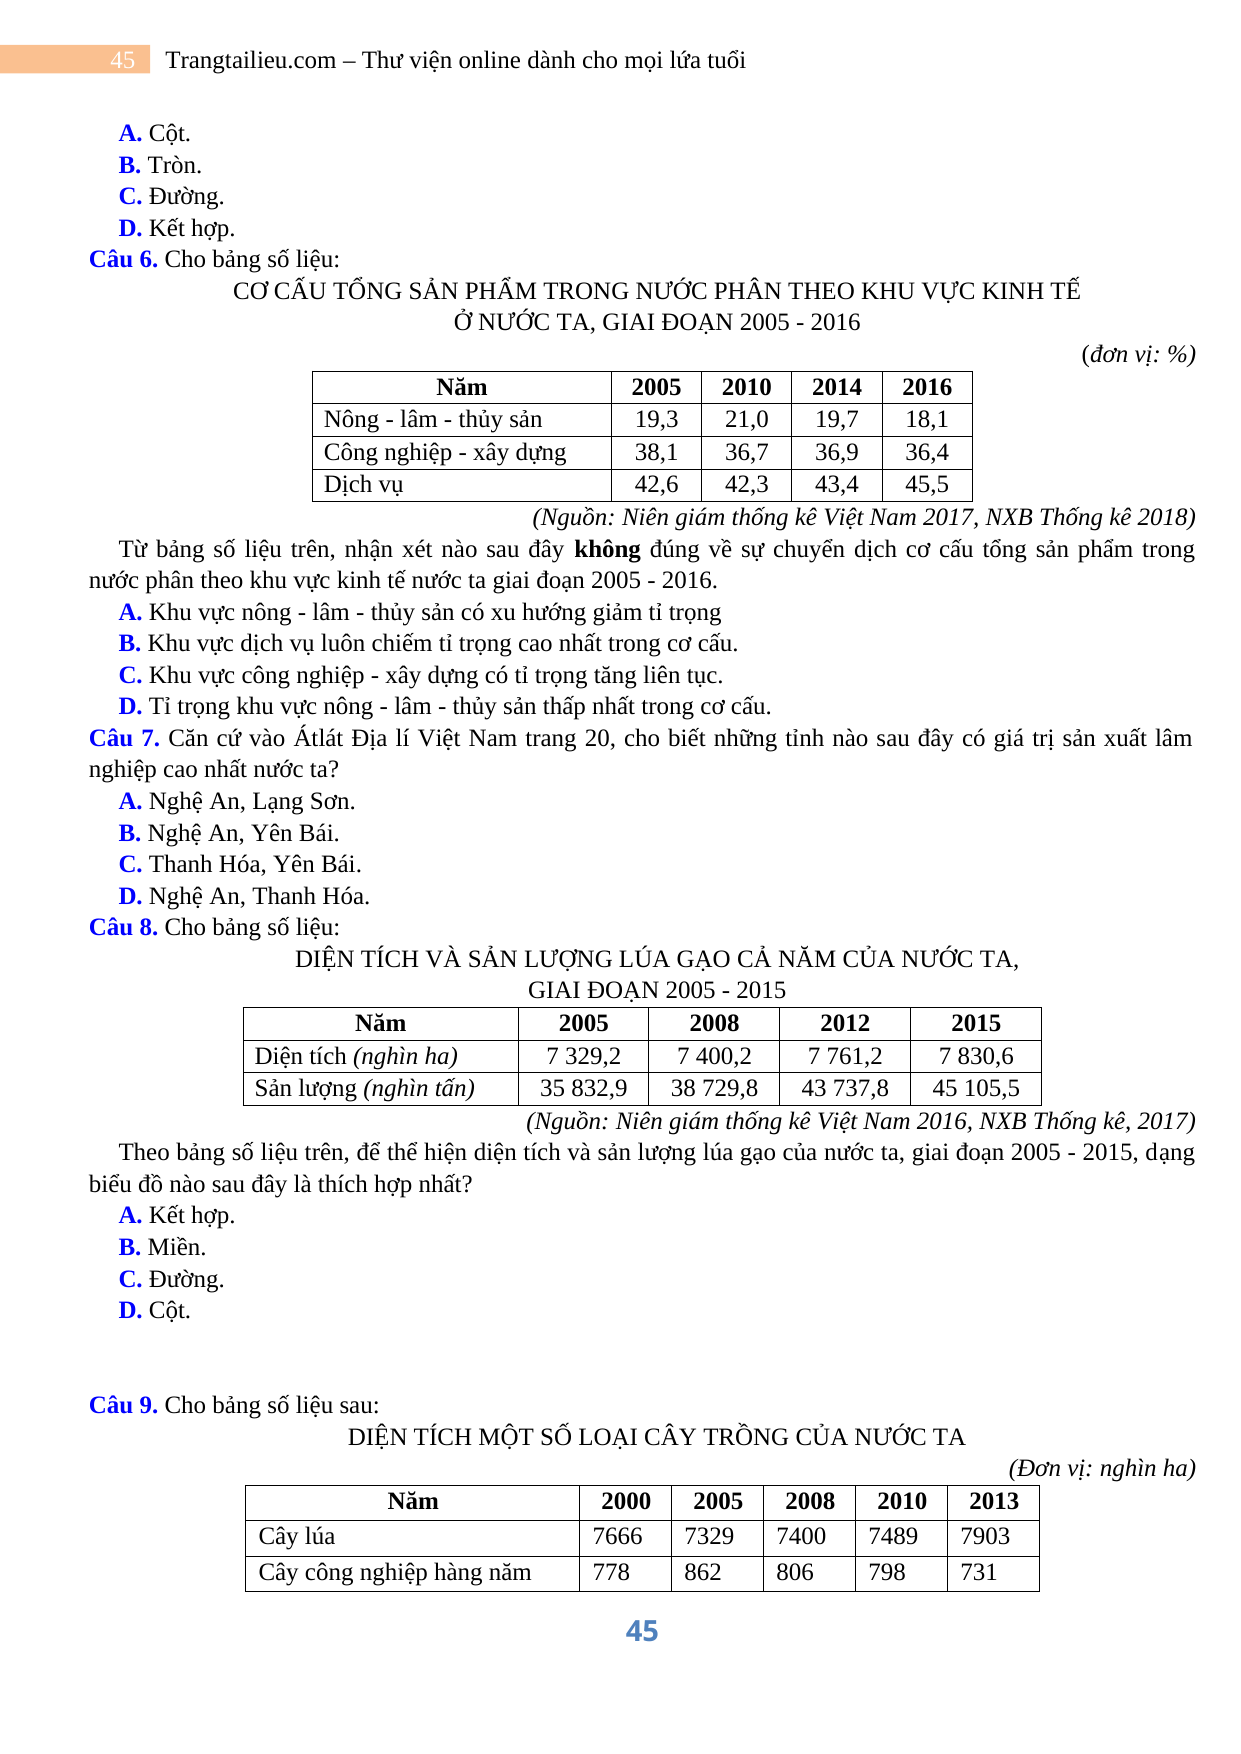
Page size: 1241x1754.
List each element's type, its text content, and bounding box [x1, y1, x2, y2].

text B. Nghệ An, Yên Bái. [89, 818, 1196, 846]
text DIỆN TÍCH VÀ SẢN LƯỢNG LÚA GẠO CẢ NĂM CỦA NƯỚC TA, [89, 944, 1196, 973]
text B. Miền. [89, 1232, 1196, 1261]
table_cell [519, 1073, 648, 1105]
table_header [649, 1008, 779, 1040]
text Theo bảng số liệu trên, để thể hiện diện tích và sản lượng lúa gạo của nước ta, giai đoạn 2005 - 2015, dạng biểu đồ nào sau đây là thích hợp nhất? [89, 1137, 1196, 1198]
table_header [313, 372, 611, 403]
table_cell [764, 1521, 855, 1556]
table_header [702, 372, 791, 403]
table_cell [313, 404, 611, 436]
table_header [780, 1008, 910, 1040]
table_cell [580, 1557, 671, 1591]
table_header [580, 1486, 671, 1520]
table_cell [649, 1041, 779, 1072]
text CƠ CẤU TỔNG SẢN PHẨM TRONG NƯỚC PHÂN THEO KHU VỰC KINH TẾ [89, 276, 1196, 305]
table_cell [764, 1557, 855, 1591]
text (Nguồn: Niên giám thống kê Việt Nam 2016, NXB Thống kê, 2017) [89, 1106, 1196, 1135]
text Câu 8. Cho bảng số liệu: [89, 912, 1196, 941]
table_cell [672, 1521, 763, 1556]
text Câu 7. Căn cứ vào Átlát Địa lí Việt Nam trang 20, cho biết những tỉnh nào sau đây có giá trị sản xuất lâm nghiệp cao nhất nước ta? [89, 723, 1196, 783]
text C. Đường. [89, 181, 1196, 210]
text B. Tròn. [89, 150, 1196, 178]
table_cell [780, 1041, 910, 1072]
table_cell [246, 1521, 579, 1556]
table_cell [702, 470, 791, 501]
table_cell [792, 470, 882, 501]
text C. Đường. [89, 1264, 1196, 1292]
text D. Kết hợp. [89, 213, 1196, 242]
text GIAI ĐOẠN 2005 - 2015 [89, 976, 1196, 1004]
text (đơn vị: %) [89, 339, 1196, 368]
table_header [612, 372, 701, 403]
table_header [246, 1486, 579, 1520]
text Câu 9. Cho bảng số liệu sau: [89, 1390, 1196, 1419]
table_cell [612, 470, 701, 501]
text (Nguồn: Niên giám thống kê Việt Nam 2017, NXB Thống kê 2018) [89, 502, 1196, 531]
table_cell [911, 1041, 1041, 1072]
text A. Nghệ An, Lạng Sơn. [89, 786, 1196, 815]
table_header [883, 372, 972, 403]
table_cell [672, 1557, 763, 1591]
text DIỆN TÍCH MỘT SỐ LOẠI CÂY TRỒNG CỦA NƯỚC TA [89, 1422, 1196, 1450]
text (Đơn vị: nghìn ha) [89, 1453, 1196, 1482]
text A. Kết hợp. [89, 1201, 1196, 1229]
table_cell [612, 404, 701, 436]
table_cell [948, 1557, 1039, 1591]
text D. Nghệ An, Thanh Hóa. [89, 881, 1196, 909]
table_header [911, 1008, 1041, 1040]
text D. Tỉ trọng khu vực nông - lâm - thủy sản thấp nhất trong cơ cấu. [89, 691, 1196, 720]
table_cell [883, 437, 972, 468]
text D. Cột. [89, 1295, 1196, 1324]
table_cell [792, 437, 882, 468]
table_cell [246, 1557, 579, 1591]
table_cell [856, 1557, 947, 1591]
text Ở NƯỚC TA, GIAI ĐOẠN 2005 - 2016 [89, 307, 1196, 336]
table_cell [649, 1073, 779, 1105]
text C. Khu vực công nghiệp - xây dựng có tỉ trọng tăng liên tục. [89, 660, 1196, 689]
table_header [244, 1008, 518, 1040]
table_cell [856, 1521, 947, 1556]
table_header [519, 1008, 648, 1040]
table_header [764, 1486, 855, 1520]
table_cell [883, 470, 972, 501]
text Câu 6. Cho bảng số liệu: [89, 244, 1196, 273]
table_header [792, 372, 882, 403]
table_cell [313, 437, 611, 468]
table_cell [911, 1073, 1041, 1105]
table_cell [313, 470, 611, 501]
text C. Thanh Hóa, Yên Bái. [89, 849, 1196, 878]
text Từ bảng số liệu trên, nhận xét nào sau đây không đúng về sự chuyển dịch cơ cấu tổng sản phẩm trong nước phân theo khu vực kinh tế nước ta giai đoạn 2005 - 2016. [89, 534, 1196, 594]
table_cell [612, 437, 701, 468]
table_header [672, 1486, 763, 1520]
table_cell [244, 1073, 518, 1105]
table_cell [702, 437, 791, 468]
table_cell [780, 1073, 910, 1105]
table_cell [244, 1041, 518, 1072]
text B. Khu vực dịch vụ luôn chiếm tỉ trọng cao nhất trong cơ cấu. [89, 628, 1196, 657]
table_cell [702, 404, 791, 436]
text A. Khu vực nông - lâm - thủy sản có xu hướng giảm tỉ trọng [89, 597, 1196, 626]
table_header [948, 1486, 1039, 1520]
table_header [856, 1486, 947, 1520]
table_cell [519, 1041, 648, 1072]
text A. Cột. [89, 118, 1196, 147]
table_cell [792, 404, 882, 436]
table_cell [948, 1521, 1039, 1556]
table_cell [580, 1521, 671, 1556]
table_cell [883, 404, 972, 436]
